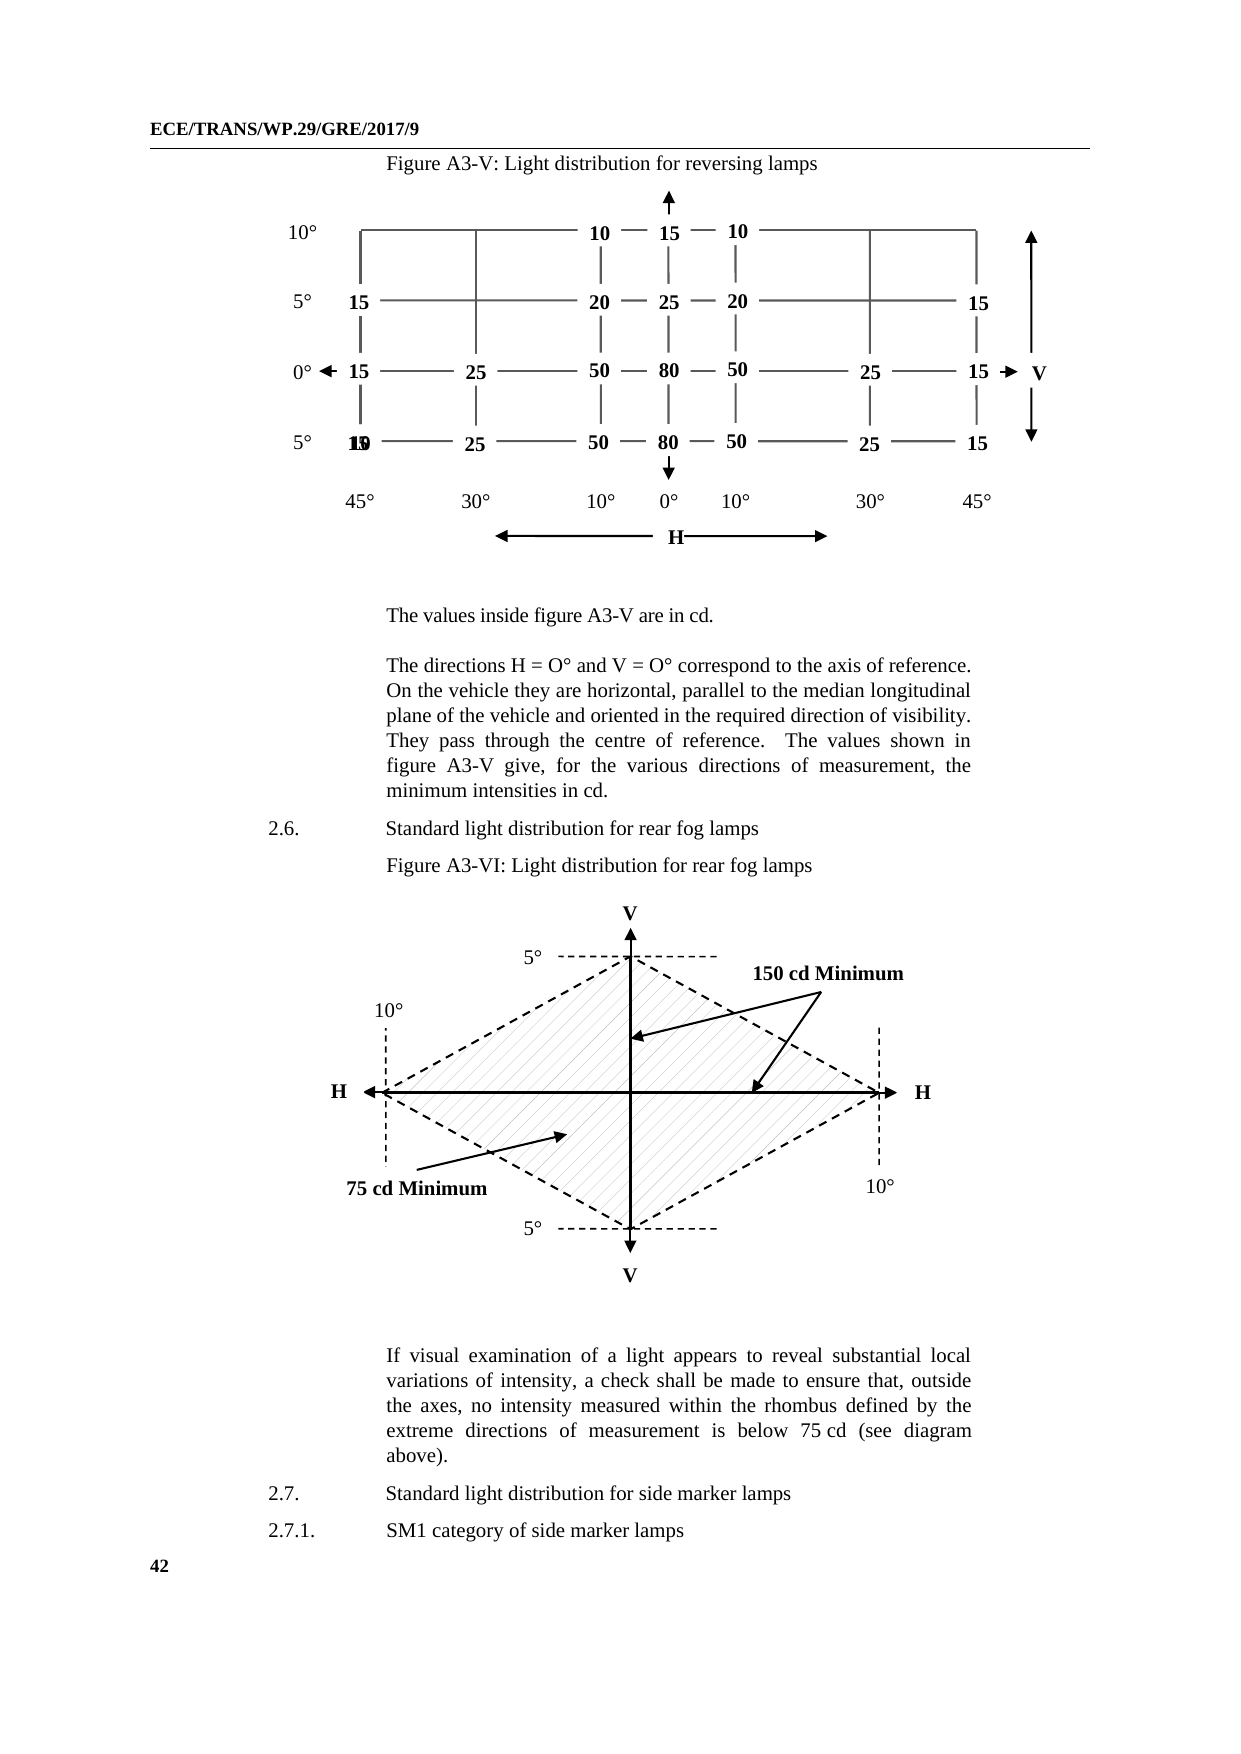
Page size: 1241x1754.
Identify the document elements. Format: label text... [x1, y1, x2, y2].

text 2.7.1. SM1 category of side marker lamps [268, 1517, 972, 1542]
text 2.6. Standard light distribution for rear fog lamps [268, 815, 972, 840]
text The values inside figure A3-V are in cd. [386, 602, 972, 627]
text If visual examination of a light appears to reveal substantial local variations of intensity, a check shall be made to ensure that, outside the axes, no intensity measured within the rhombus defined by the extreme directions of measurement is below 75 cd (see diagram above). [386, 1342, 972, 1467]
subtitle Figure A3-V: Light distribution for reversing lamps [386, 150, 972, 175]
text The directions H = O° and V = O° correspond to the axis of reference. On the vehicle they are horizontal, parallel to the median longitudinal plane of the vehicle and oriented in the required direction of visibility. They pass through the centre of reference. The values shown in figure A3-V give, for the various directions of measurement, the minimum intensities in cd. [386, 652, 972, 802]
text Figure A3-VI: Light distribution for rear fog lamps [386, 852, 972, 877]
text 2.7. Standard light distribution for side marker lamps [268, 1479, 972, 1504]
